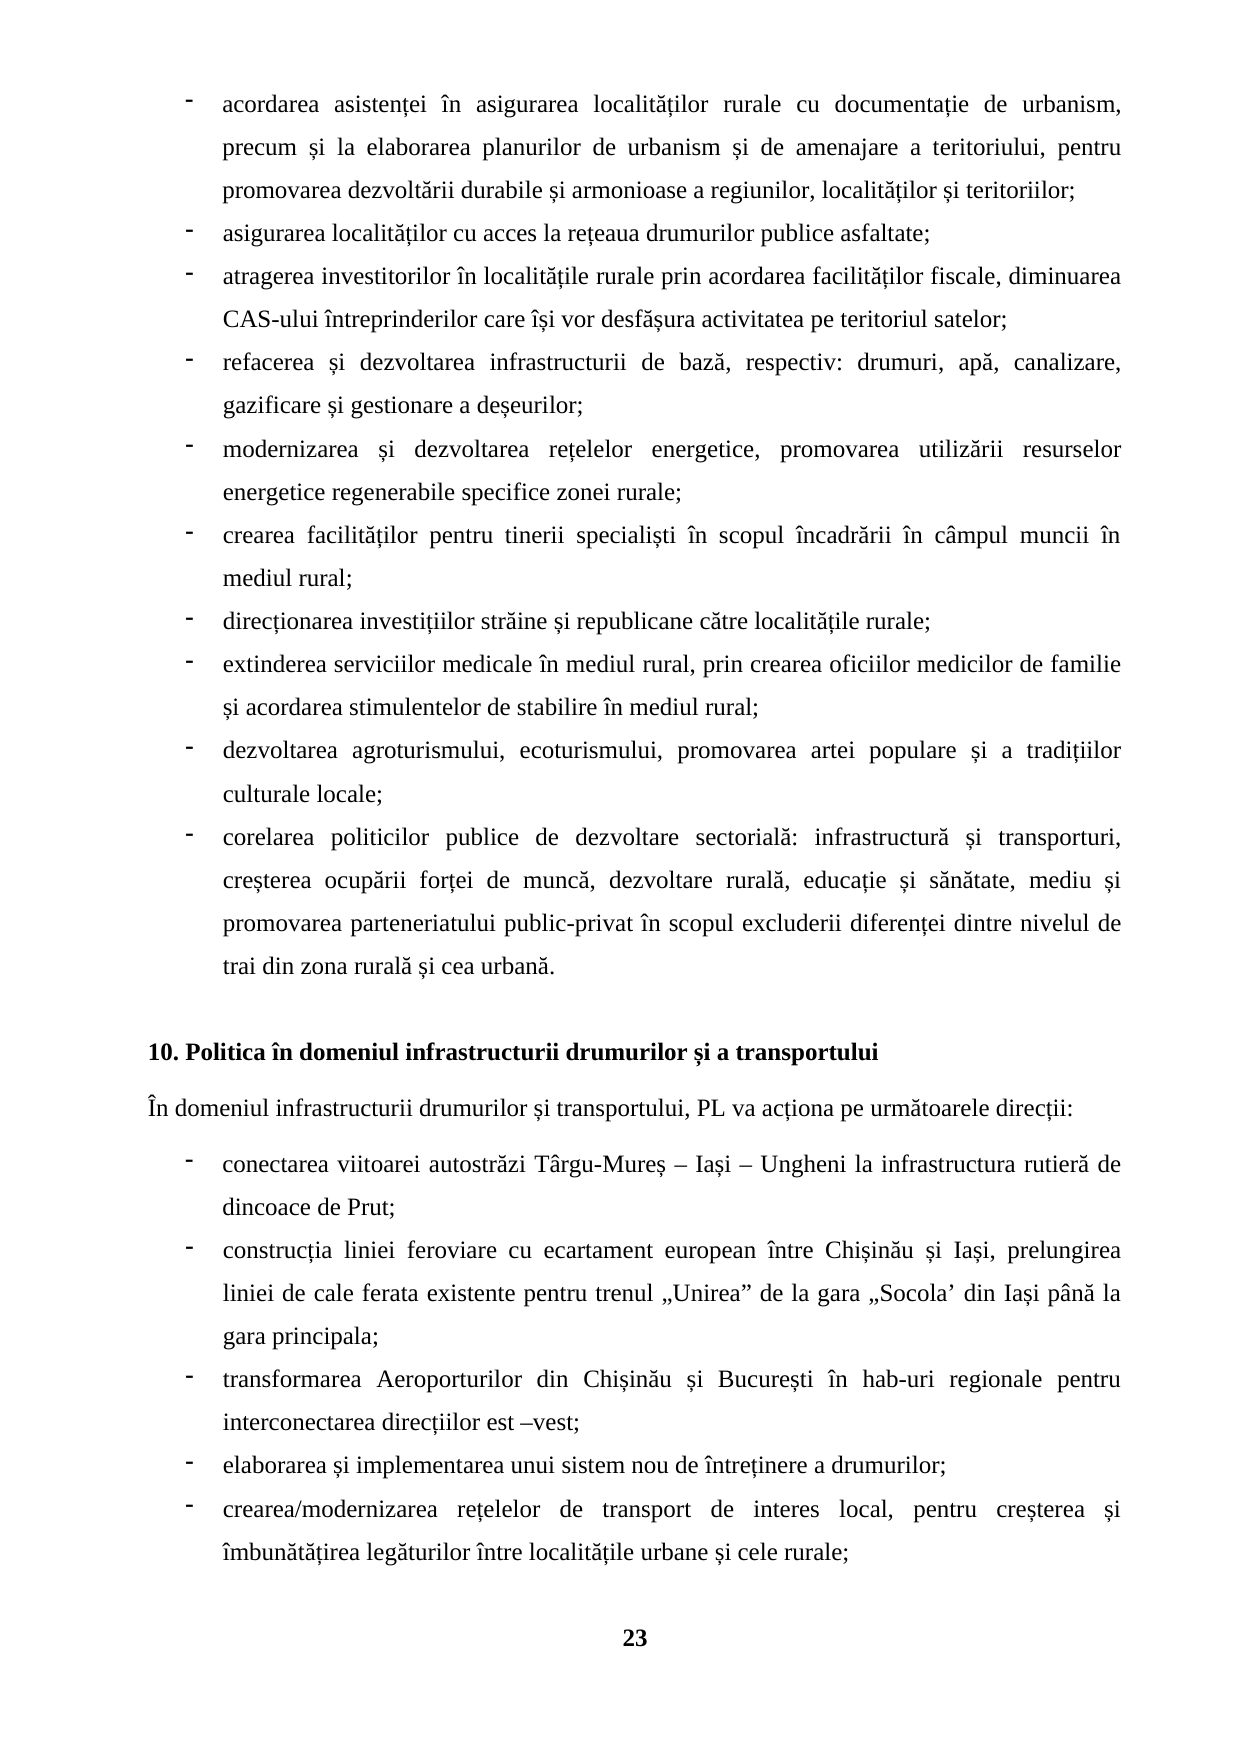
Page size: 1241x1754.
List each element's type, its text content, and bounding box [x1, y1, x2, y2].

list crearea/modernizarea rețelelor de transport de interes local, pentru creșterea și îmbunătățirea legăturilor între localitățile urbane și cele rurale; [185, 1494, 1122, 1566]
text În domeniul infrastructurii drumurilor și transportului, PL va acționa pe următoarele direcții: [148, 1093, 1122, 1122]
list direcționarea investițiilor străine și republicane către localitățile rurale; [185, 606, 1122, 635]
list corelarea politicilor publice de dezvoltare sectorială: infrastructură și transporturi, creșterea ocupării forței de muncă, dezvoltare rurală, educație și sănătate, mediu și promovarea parteneriatului public-privat în scopul excluderii diferenței dintre nivelul de trai din zona rurală și cea urbană. [185, 822, 1122, 980]
list modernizarea și dezvoltarea rețelelor energetice, promovarea utilizării resurselor energetice regenerabile specifice zonei rurale; [185, 434, 1122, 506]
list construcția liniei feroviare cu ecartament european între Chișinău și Iași, prelungirea liniei de cale ferata existente pentru trenul „Unirea” de la gara „Socola’ din Iași până la gara principala; [185, 1235, 1122, 1350]
list dezvoltarea agroturismului, ecoturismului, promovarea artei populare și a tradițiilor culturale locale; [185, 736, 1122, 807]
list elaborarea și implementarea unui sistem nou de întreținere a drumurilor; [185, 1451, 1122, 1479]
list extinderea serviciilor medicale în mediul rural, prin crearea oficiilor medicilor de familie și acordarea stimulentelor de stabilire în mediul rural; [185, 649, 1122, 721]
list refacerea și dezvoltarea infrastructurii de bază, respectiv: drumuri, apă, canalizare, gazificare și gestionare a deșeurilor; [185, 347, 1122, 419]
text 10. Politica în domeniul infrastructurii drumurilor și a transportului [148, 1037, 1122, 1066]
list asigurarea localităților cu acces la rețeaua drumurilor publice asfaltate; [185, 218, 1122, 247]
list atragerea investitorilor în localitățile rurale prin acordarea facilităților fiscale, diminuarea CAS-ului întreprinderilor care își vor desfășura activitatea pe teritoriul satelor; [185, 261, 1122, 333]
list acordarea asistenței în asigurarea localităților rurale cu documentație de urbanism, precum și la elaborarea planurilor de urbanism și de amenajare a teritoriului, pentru promovarea dezvoltării durabile și armonioase a regiunilor, localităților și teritoriilor; [185, 89, 1122, 204]
list transformarea Aeroporturilor din Chișinău și București în hab-uri regionale pentru interconectarea direcțiilor est –vest; [185, 1364, 1122, 1436]
list conectarea viitoarei autostrăzi Târgu-Mureș – Iași – Ungheni la infrastructura rutieră de dincoace de Prut; [185, 1149, 1122, 1221]
list crearea facilităților pentru tinerii specialiști în scopul încadrării în câmpul muncii în mediul rural; [185, 520, 1122, 592]
